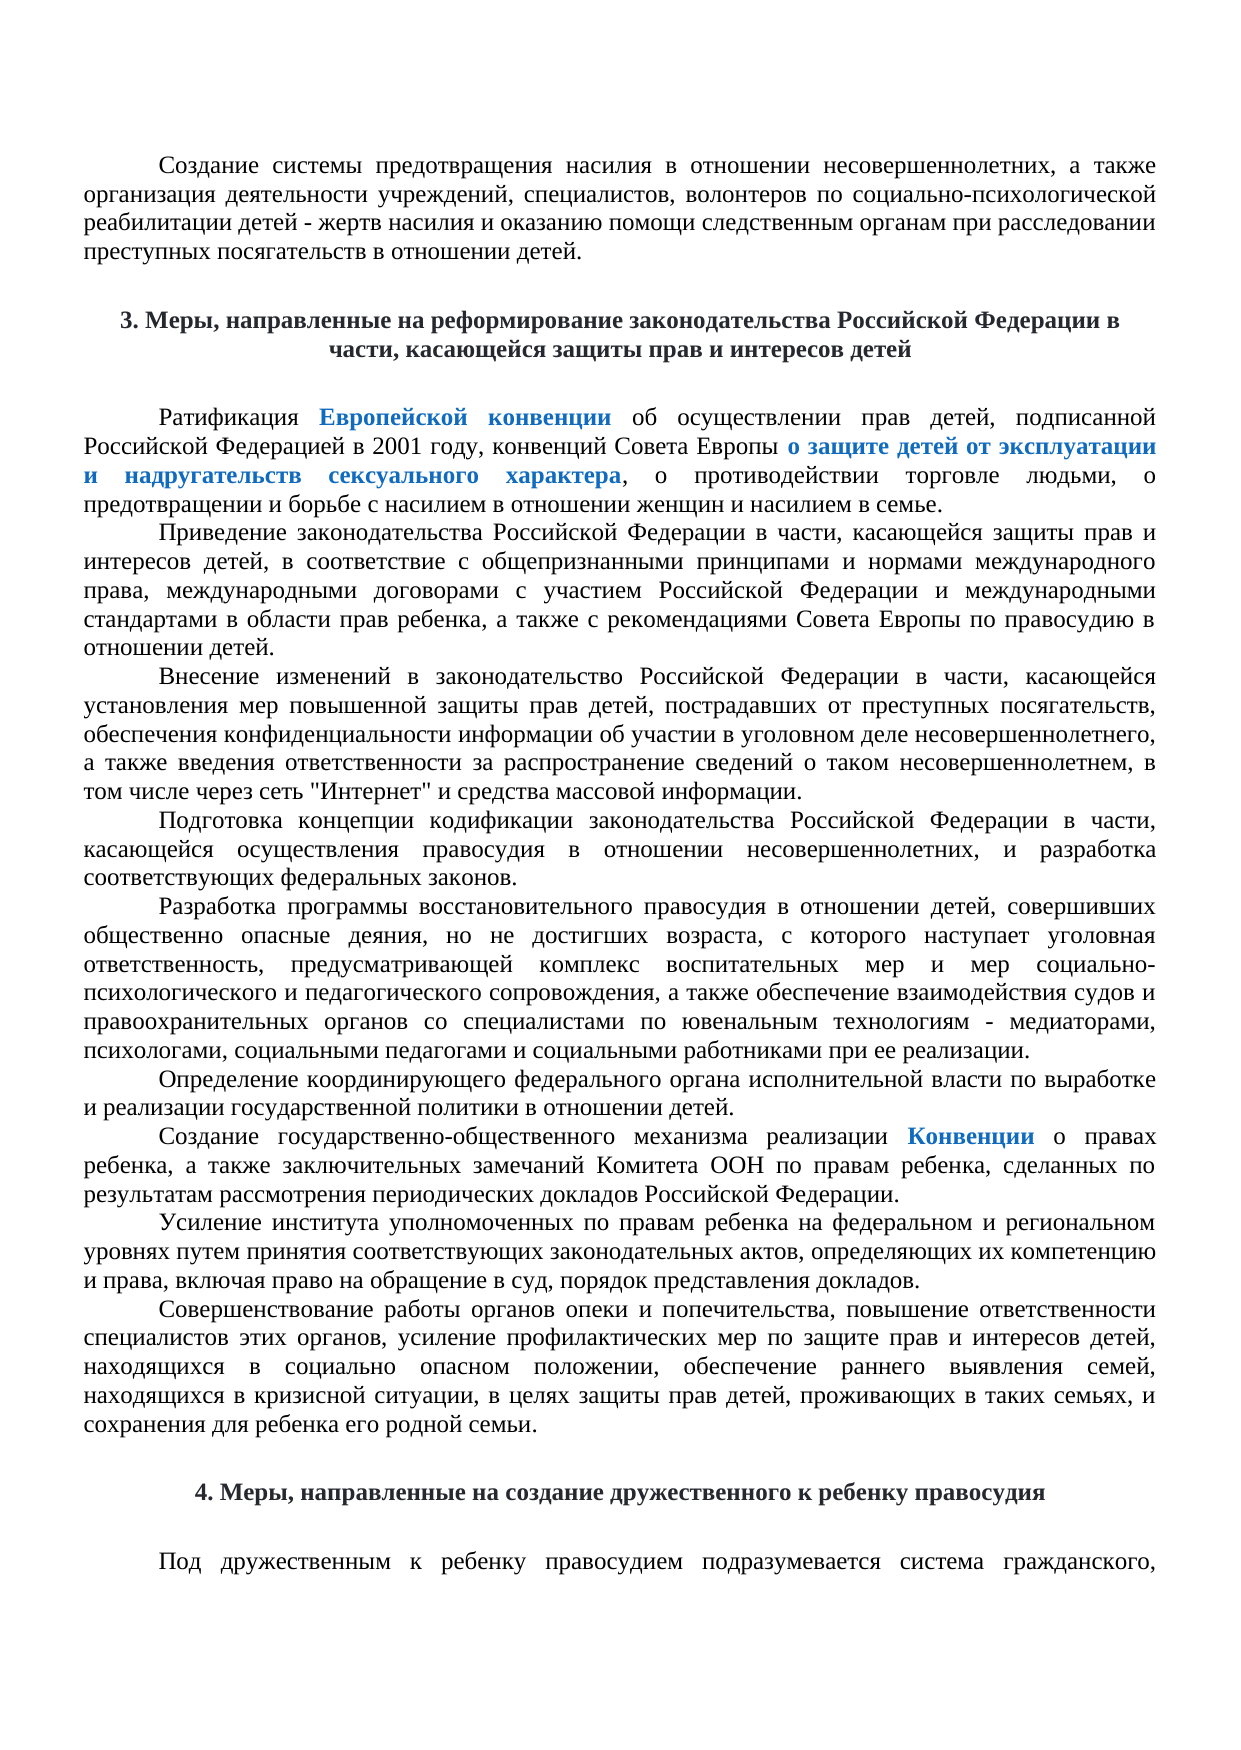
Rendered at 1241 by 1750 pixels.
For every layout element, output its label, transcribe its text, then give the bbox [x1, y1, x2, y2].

subtitle 4. Меры, направленные на создание дружественного к ребенку правосудия [83, 1477, 1157, 1506]
text Подготовка концепции кодификации законодательства Российской Федерации в части, касающейся осуществления правосудия в отношении несовершеннолетних, и разработка соответствующих федеральных законов. [83, 805, 1157, 891]
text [83, 1546, 1157, 1575]
text Приведение законодательства Российской Федерации в части, касающейся защиты прав и интересов детей, в соответствие с общепризнанными принципами и нормами международного права, международными договорами с участием Российской Федерации и международными стандартами в области прав ребенка, а также с рекомендациями Совета Европы по правосудию в отношении детей. [83, 517, 1157, 661]
text Внесение изменений в законодательство Российской Федерации в части, касающейся установления мер повышенной защиты прав детей, пострадавших от преступных посягательств, обеспечения конфиденциальности информации об участии в уголовном деле несовершеннолетнего, а также введения ответственности за распространение сведений о таком несовершеннолетнем, в том числе через сеть "Интернет" и средства массовой информации. [83, 661, 1157, 805]
text Создание государственно-общественного механизма реализации Конвенции о правах ребенка, а также заключительных замечаний Комитета ООН по правам ребенка, сделанных по результатам рассмотрения периодических докладов Российской Федерации. [83, 1121, 1157, 1207]
subtitle 3. Меры, направленные на реформирование законодательства Российской Федерации в части, касающейся защиты прав и интересов детей [83, 305, 1157, 362]
text Усиление института уполномоченных по правам ребенка на федеральном и региональном уровнях путем принятия соответствующих законодательных актов, определяющих их компетенцию и права, включая право на обращение в суд, порядок представления докладов. [83, 1207, 1157, 1294]
text Создание системы предотвращения насилия в отношении несовершеннолетних, а также организация деятельности учреждений, специалистов, волонтеров по социально-психологической реабилитации детей - жертв насилия и оказанию помощи следственным органам при расследовании преступных посягательств в отношении детей. [83, 150, 1157, 265]
text Совершенствование работы органов опеки и попечительства, повышение ответственности специалистов этих органов, усиление профилактических мер по защите прав и интересов детей, находящихся в социально опасном положении, обеспечение раннего выявления семей, находящихся в кризисной ситуации, в целях защиты прав детей, проживающих в таких семьях, и сохранения для ребенка его родной семьи. [83, 1294, 1157, 1437]
text Определение координирующего федерального органа исполнительной власти по выработке и реализации государственной политики в отношении детей. [83, 1064, 1157, 1121]
text Разработка программы восстановительного правосудия в отношении детей, совершивших общественно опасные деяния, но не достигших возраста, с которого наступает уголовная ответственность, предусматривающей комплекс воспитательных мер и мер социально-психологического и педагогического сопровождения, а также обеспечение взаимодействия судов и правоохранительных органов со специалистами по ювенальным технологиям - медиаторами, психологами, социальными педагогами и социальными работниками при ее реализации. [83, 891, 1157, 1064]
text Ратификация Европейской конвенции об осуществлении прав детей, подписанной Российской Федерацией в 2001 году, конвенций Совета Европы о защите детей от эксплуатации и надругательств сексуального характера, о противодействии торговле людьми, о предотвращении и борьбе с насилием в отношении женщин и насилием в семье. [83, 402, 1157, 517]
